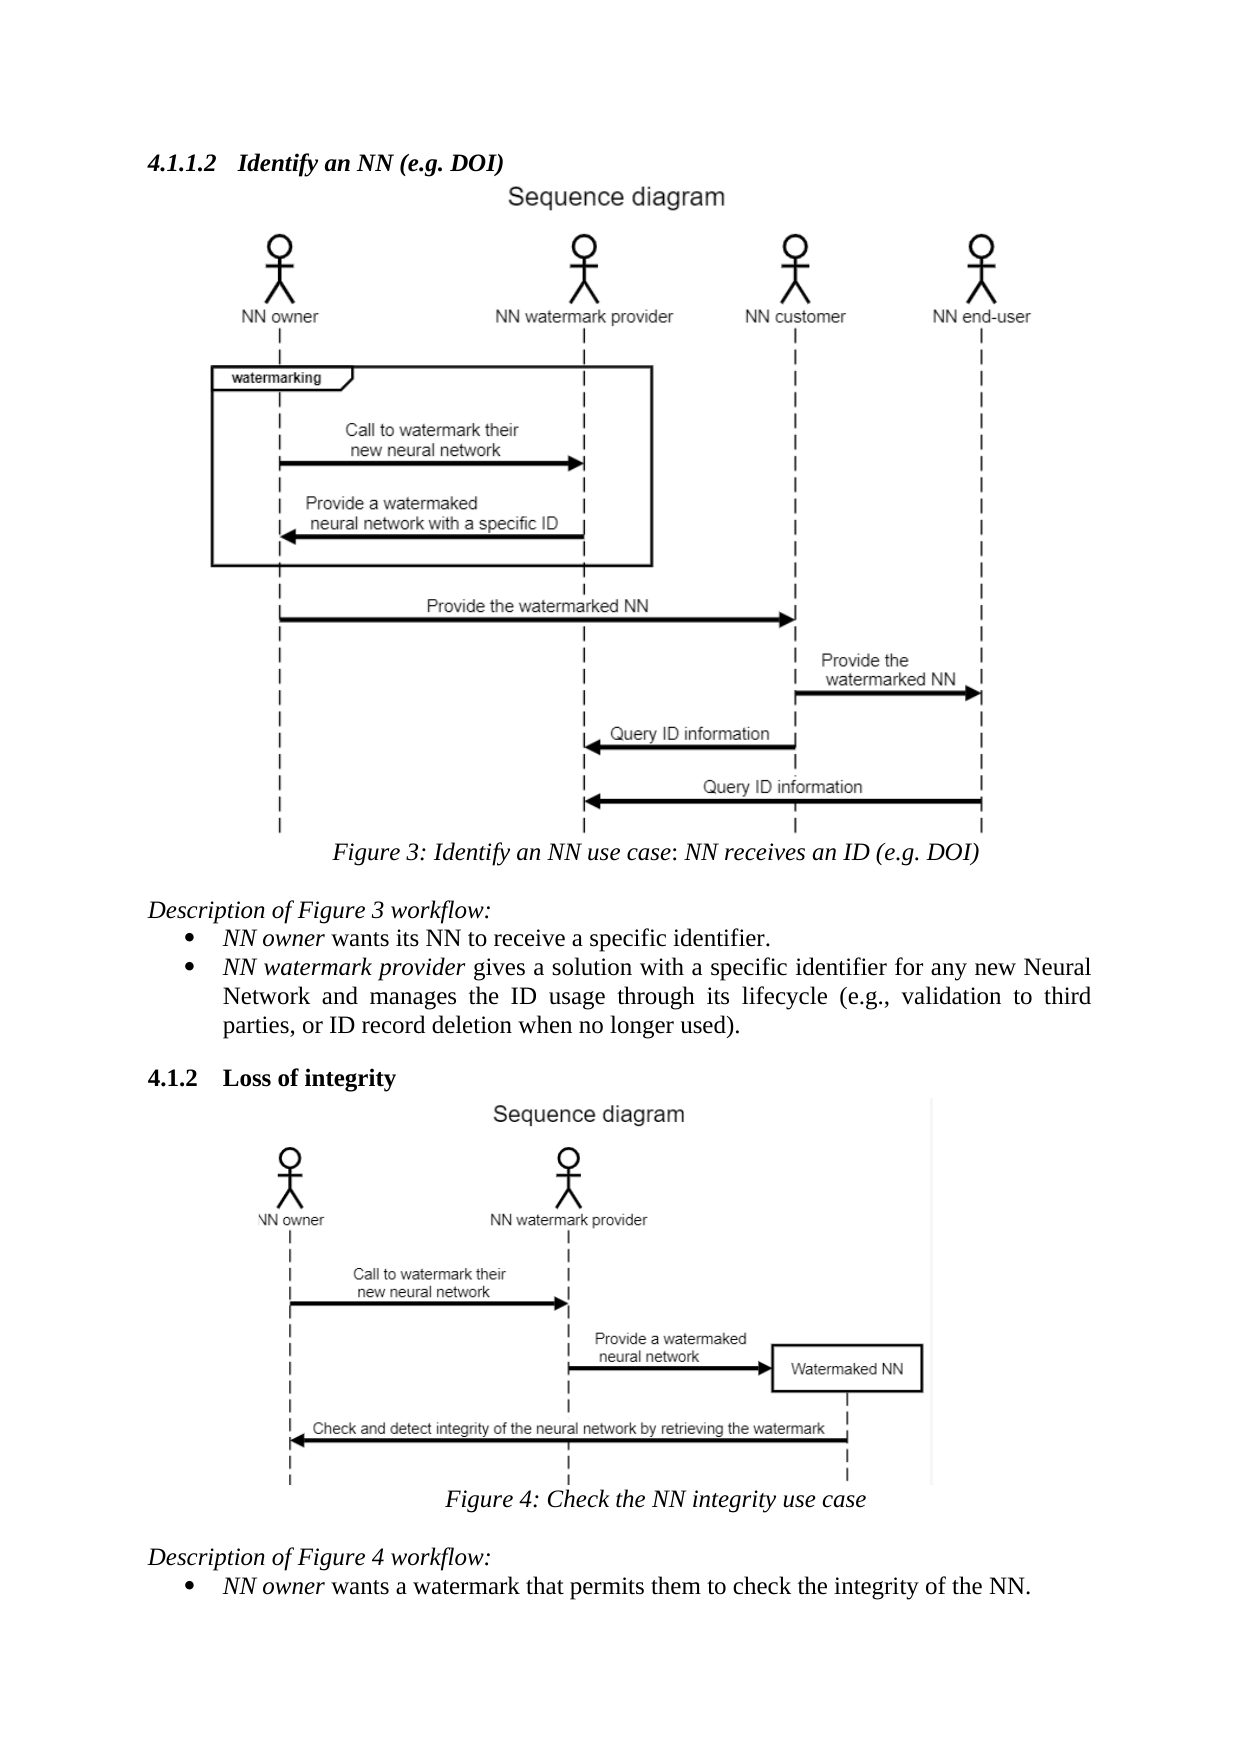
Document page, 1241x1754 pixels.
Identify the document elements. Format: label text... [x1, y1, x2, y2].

text Figure 3: Identify an NN use case: NN receives an ID (e.g. DOI) [221, 837, 1093, 866]
text Description of Figure 4 workflow: [148, 1542, 1093, 1571]
picture [258, 1098, 933, 1485]
picture [206, 182, 1035, 838]
subtitle Loss of integrity [148, 1063, 1093, 1092]
list NN watermark provider gives a solution with a specific identifier for any new Neural Network and manages the ID usage through its lifecycle (e.g., validation to third parties, or ID record deletion when no longer used). [185, 952, 1093, 1038]
list NN owner wants a watermark that permits them to check the integrity of the NN. [185, 1571, 1093, 1599]
subtitle Identify an NN (e.g. DOI) [148, 148, 1093, 176]
list NN owner wants its NN to receive a specific identifier. [185, 923, 1093, 952]
text Description of Figure 3 workflow: [148, 895, 1093, 923]
text Figure 4: Check the NN integrity use case [221, 1484, 1093, 1513]
